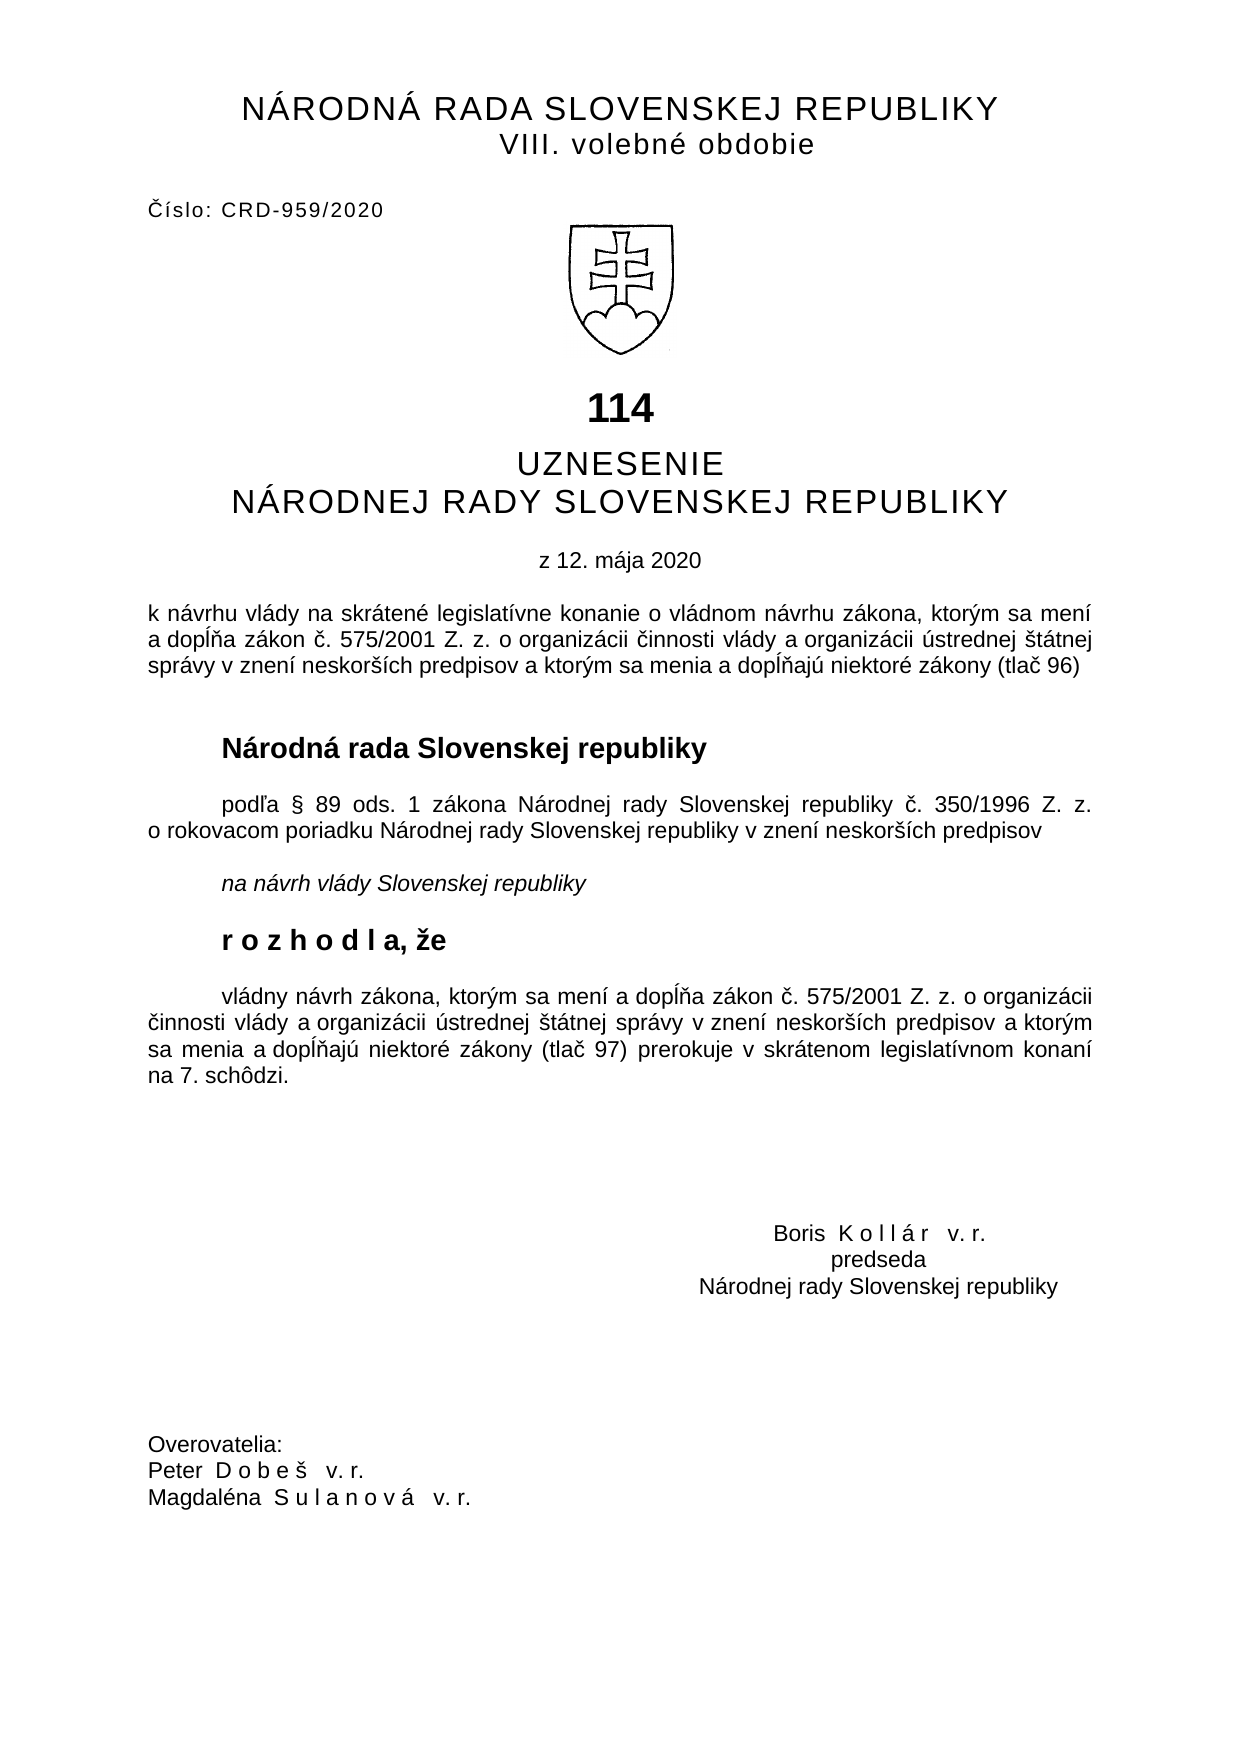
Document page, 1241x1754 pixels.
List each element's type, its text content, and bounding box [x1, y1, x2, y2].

text 114 [148, 383, 1092, 431]
text Národnej rady Slovenskej republiky [664, 1273, 1092, 1299]
text Boris K o l l á r v. r. [674, 1220, 1092, 1246]
text na návrh vlády Slovenskej republiky [148, 870, 1092, 897]
text k návrhu vlády na skrátené legislatívne konanie o vládnom návrhu zákona, ktorým sa mení a dopĺňa zákon č. 575/2001 Z. z. o organizácii činnosti vlády a organizácii ústrednej štátnej správy v znení neskorších predpisov a ktorým sa menia a dopĺňajú niektoré zákony (tlač 96) [148, 599, 1092, 678]
subtitle VIII. volebné obdobie [148, 127, 1092, 161]
picture [563, 221, 677, 358]
text podľa § 89 ods. 1 zákona Národnej rady Slovenskej republiky č. 350/1996 Z. z. o rokovacom poriadku Národnej rady Slovenskej republiky v znení neskorších predpisov [148, 791, 1092, 844]
text Národná rada Slovenskej republiky [148, 731, 1092, 765]
text predseda [748, 1246, 1092, 1273]
text Magdaléna S u l a n o v á v. r. [148, 1483, 1092, 1510]
subtitle NÁRODNÁ RADA SLOVENSKEJ REPUBLIKY [148, 89, 1092, 127]
subtitle UZNESENIE [148, 443, 1092, 482]
text z 12. mája 2020 [148, 547, 1092, 573]
text Overovatelia: [148, 1431, 1092, 1457]
subtitle NÁRODNEJ RADY SLOVENSKEJ REPUBLIKY [148, 482, 1092, 520]
text vládny návrh zákona, ktorým sa mení a dopĺňa zákon č. 575/2001 Z. z. o organizácii činnosti vlády a organizácii ústrednej štátnej správy v znení neskorších predpisov a ktorým sa menia a dopĺňajú niektoré zákony (tlač 97) prerokuje v skrátenom legislatívnom konaní na 7. schôdzi. [148, 983, 1092, 1088]
text r o z h o d l a, že [148, 923, 1092, 956]
text Číslo: CRD-959/2020 [148, 198, 1092, 222]
text Peter D o b e š v. r. [148, 1457, 1092, 1483]
